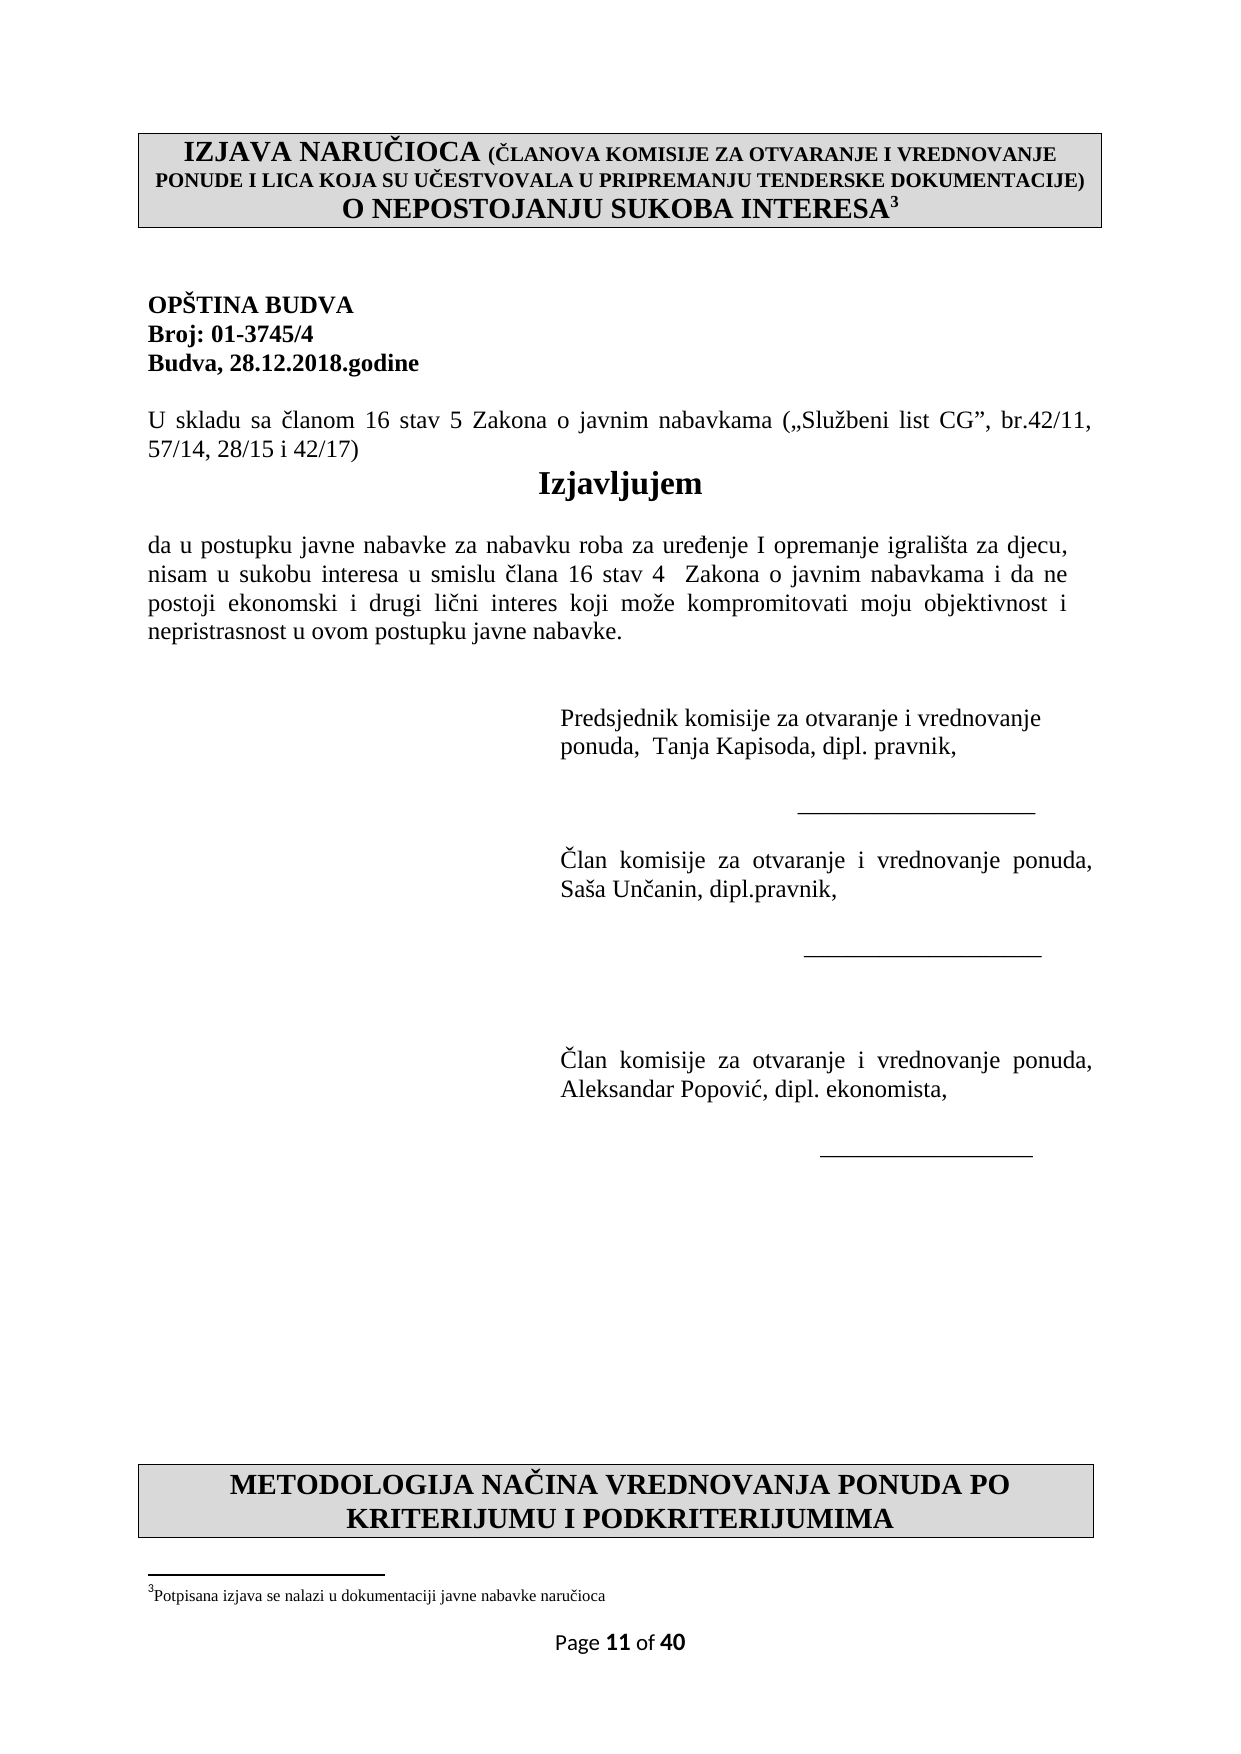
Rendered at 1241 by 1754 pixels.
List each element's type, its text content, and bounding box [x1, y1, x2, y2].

text da u postupku javne nabavke za nabavku roba za uređenje I opremanje igrališta za djecu, nisam u sukobu interesa u smislu člana 16 stav 4 Zakona o javnim nabavkama i da ne postoji ekonomski i drugi lični interes koji može kompromitovati moju objektivnost i nepristrasnost u ovom postupku javne nabavke. [148, 530, 1068, 645]
text Predsjednik komisije za otvaranje i vrednovanje ponuda, Tanja Kapisoda, dipl. pravnik, [560, 703, 1093, 760]
text Broj: 01-3745/4 [148, 319, 1093, 348]
subtitle METODOLOGIJA NAČINA VREDNOVANJA PONUDA PO KRITERIJUMU I PODKRITERIJUMIMA [139, 1465, 1093, 1537]
text Budva, 28.12.2018.godine [148, 348, 1093, 377]
text Izjavljujem [148, 463, 1093, 501]
text ___________________ [560, 788, 1093, 817]
text Član komisije za otvaranje i vrednovanje ponuda, Saša Unčanin, dipl.pravnik, [560, 846, 1093, 903]
text OPŠTINA BUDVA [148, 291, 1093, 319]
text Član komisije za otvaranje i vrednovanje ponuda, Aleksandar Popović, dipl. ekonomista, [560, 1045, 1093, 1103]
text U skladu sa članom 16 stav 5 Zakona o javnim nabavkama („Službeni list CG”, br.42/11, 57/14, 28/15 i 42/17) [148, 406, 1093, 463]
subtitle IZJAVA NARUČIOCA (ČLANOVA KOMISIJE ZA OTVARANJE I VREDNOVANJE PONUDE I LICA KOJA SU UČESTVOVALA U PRIPREMANJU TENDERSKE DOKUMENTACIJE) O NEPOSTOJANJU SUKOBA INTERESA [139, 134, 1101, 227]
text ___________________ [560, 931, 1093, 960]
text _________________ [560, 1131, 1093, 1160]
